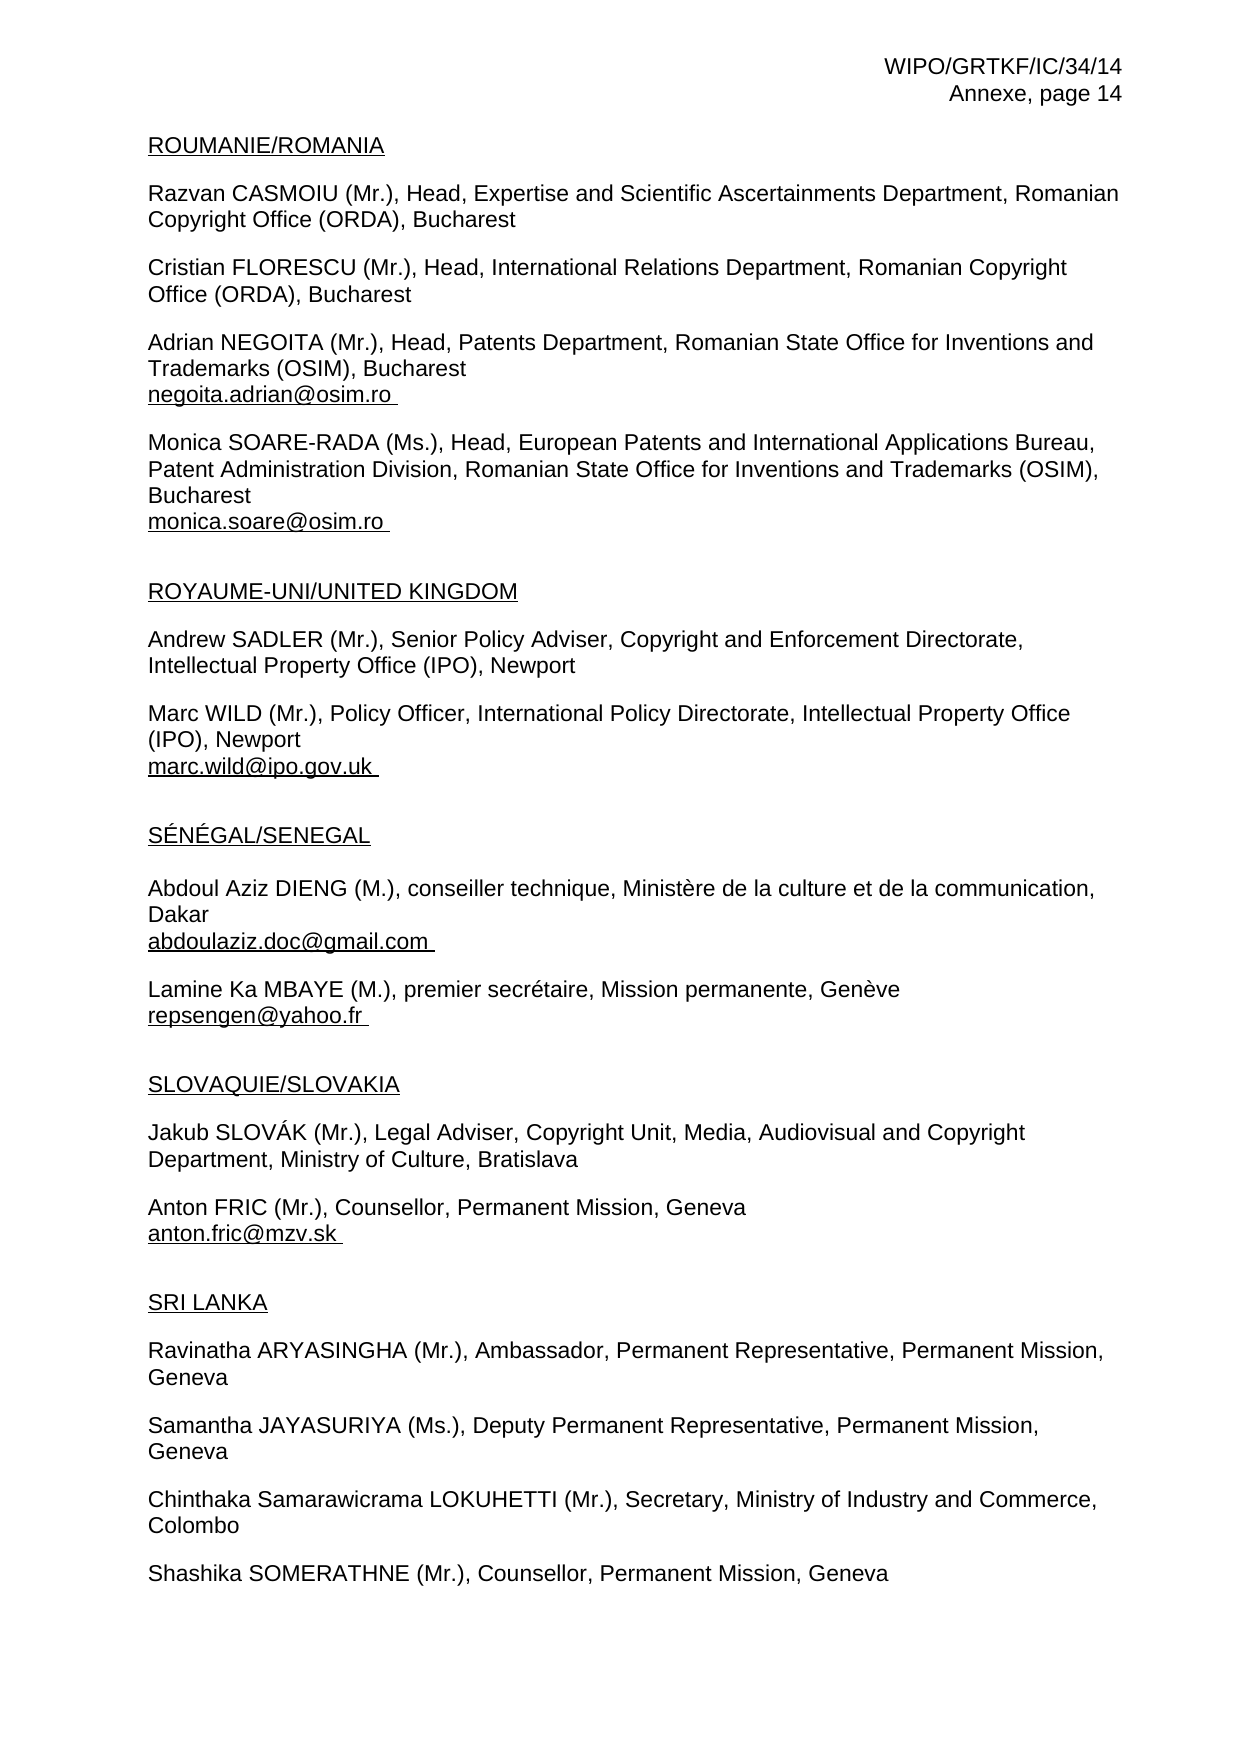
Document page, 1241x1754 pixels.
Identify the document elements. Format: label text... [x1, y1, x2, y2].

text anton.fric@mzv.sk [148, 1220, 1122, 1246]
text Lamine Ka MBAYE (M.), premier secrétaire, Mission permanente, Genève [148, 976, 1122, 1002]
text Chinthaka Samarawicrama LOKUHETTI (Mr.), Secretary, Ministry of Industry and Commerce, Colombo [148, 1486, 1122, 1538]
text SLOVAQUIE/SLOVAKIA [148, 1071, 1122, 1098]
text Samantha JAYASURIYA (Ms.), Deputy Permanent Representative, Permanent Mission, Geneva [148, 1412, 1122, 1464]
text Razvan CASMOIU (Mr.), Head, Expertise and Scientific Ascertainments Department, Romanian Copyright Office (ORDA), Bucharest [148, 180, 1122, 233]
text monica.soare@osim.ro [148, 508, 1122, 535]
text negoita.adrian@osim.ro [148, 381, 1122, 408]
text Cristian FLORESCU (Mr.), Head, International Relations Department, Romanian Copyright Office (ORDA), Bucharest [148, 254, 1122, 307]
text ROYAUME-UNI/UNITED KINGDOM [148, 578, 1122, 604]
text Jakub SLOVÁK (Mr.), Legal Adviser, Copyright Unit, Media, Audiovisual and Copyright Department, Ministry of Culture, Bratislava [148, 1119, 1122, 1172]
text Anton FRIC (Mr.), Counsellor, Permanent Mission, Geneva [148, 1193, 1122, 1220]
text Andrew SADLER (Mr.), Senior Policy Adviser, Copyright and Enforcement Directorate, Intellectual Property Office (IPO), Newport [148, 626, 1122, 678]
text abdoulaziz.doc@gmail.com [148, 928, 1122, 954]
text Marc WILD (Mr.), Policy Officer, International Policy Directorate, Intellectual Property Office (IPO), Newport [148, 700, 1122, 753]
text SÉNÉGAL/SENEGAL [148, 822, 1122, 848]
text SRI LANKA [148, 1289, 1122, 1316]
text Shashika SOMERATHNE (Mr.), Counsellor, Permanent Mission, Geneva [148, 1560, 1122, 1586]
text repsengen@yahoo.fr [148, 1002, 1122, 1028]
text Monica SOARE-RADA (Ms.), Head, European Patents and International Applications Bureau, Patent Administration Division, Romanian State Office for Inventions and Trademarks (OSIM), Bucharest [148, 429, 1122, 508]
text Ravinatha ARYASINGHA (Mr.), Ambassador, Permanent Representative, Permanent Mission, Geneva [148, 1337, 1122, 1390]
text marc.wild@ipo.gov.uk [148, 753, 1122, 779]
text Adrian NEGOITA (Mr.), Head, Patents Department, Romanian State Office for Inventions and Trademarks (OSIM), Bucharest [148, 329, 1122, 381]
text ROUMANIE/ROMANIA [148, 132, 1122, 158]
text Abdoul Aziz DIENG (M.), conseiller technique, Ministère de la culture et de la communication, Dakar [148, 875, 1122, 928]
